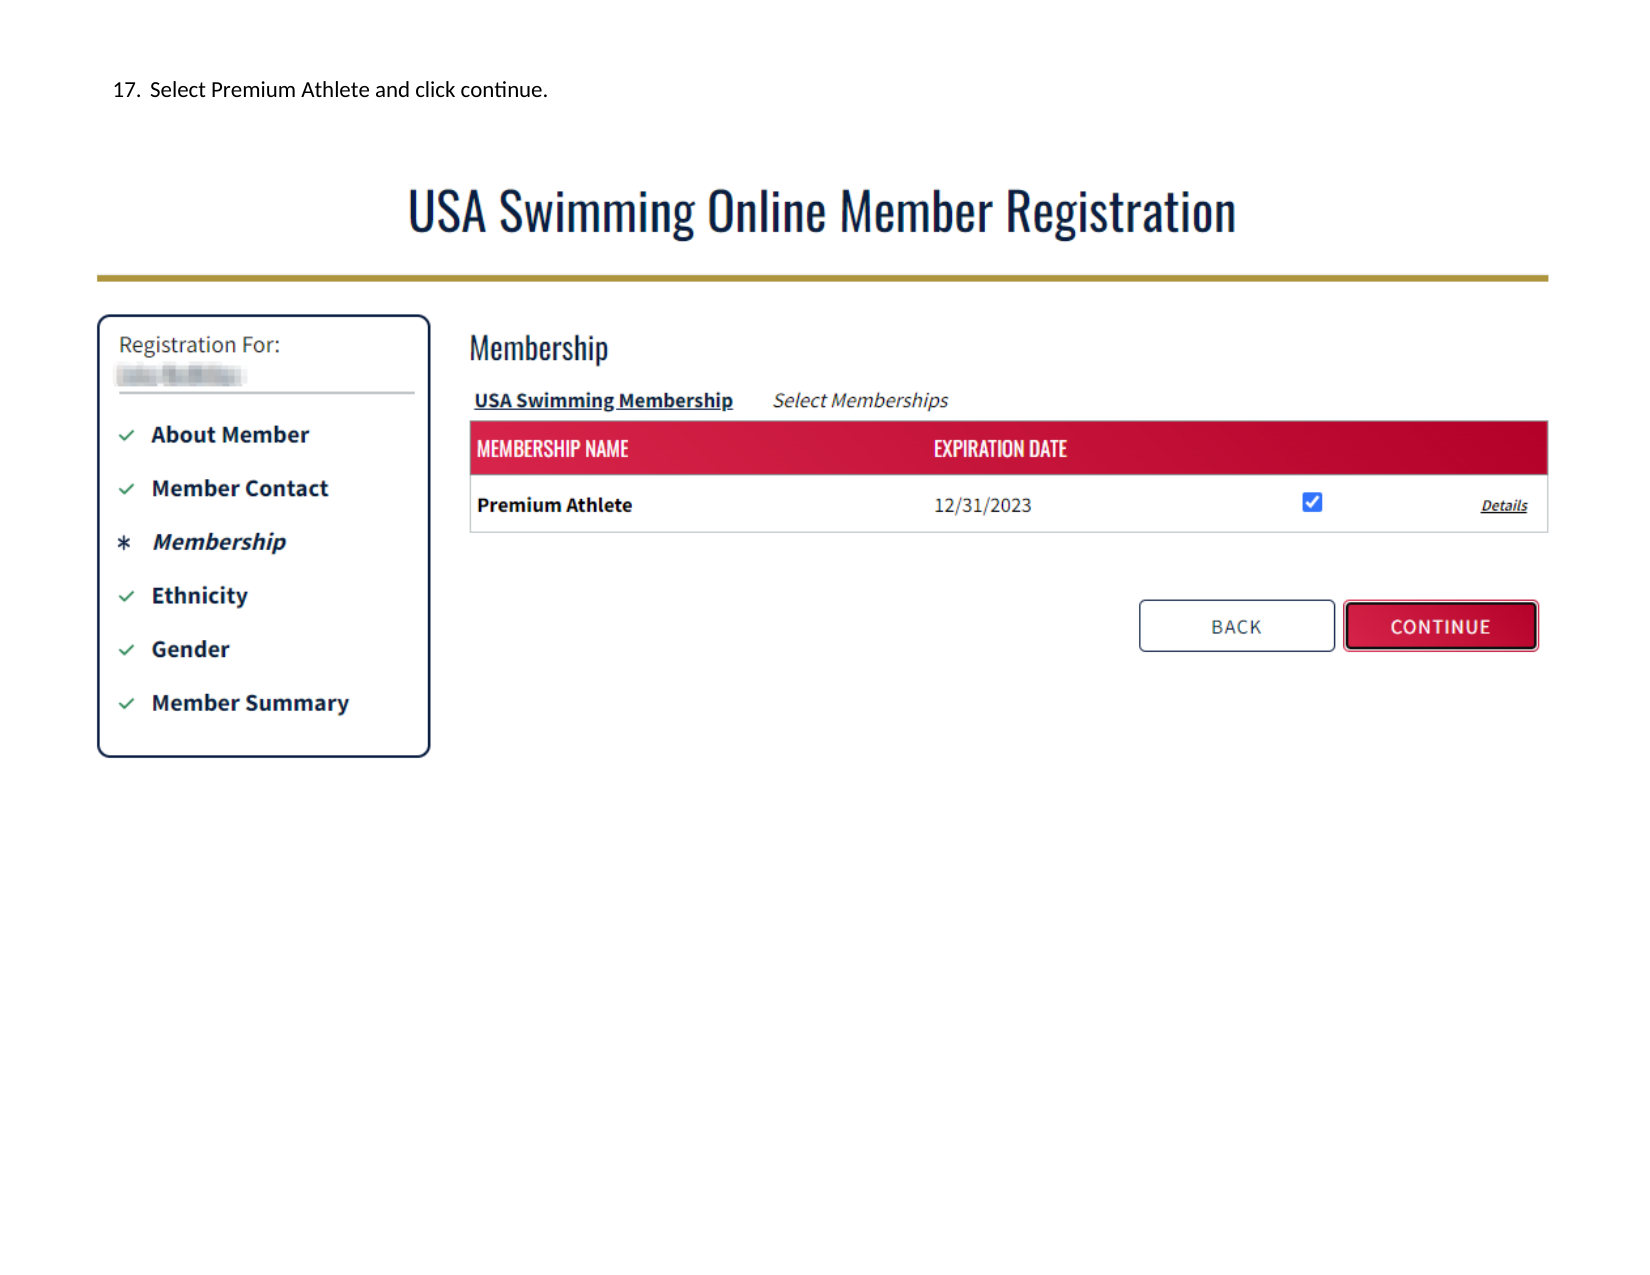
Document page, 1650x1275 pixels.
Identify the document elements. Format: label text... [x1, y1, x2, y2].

picture [75, 168, 1575, 813]
list Select Premium Athlete and click continue. [112, 75, 1575, 103]
